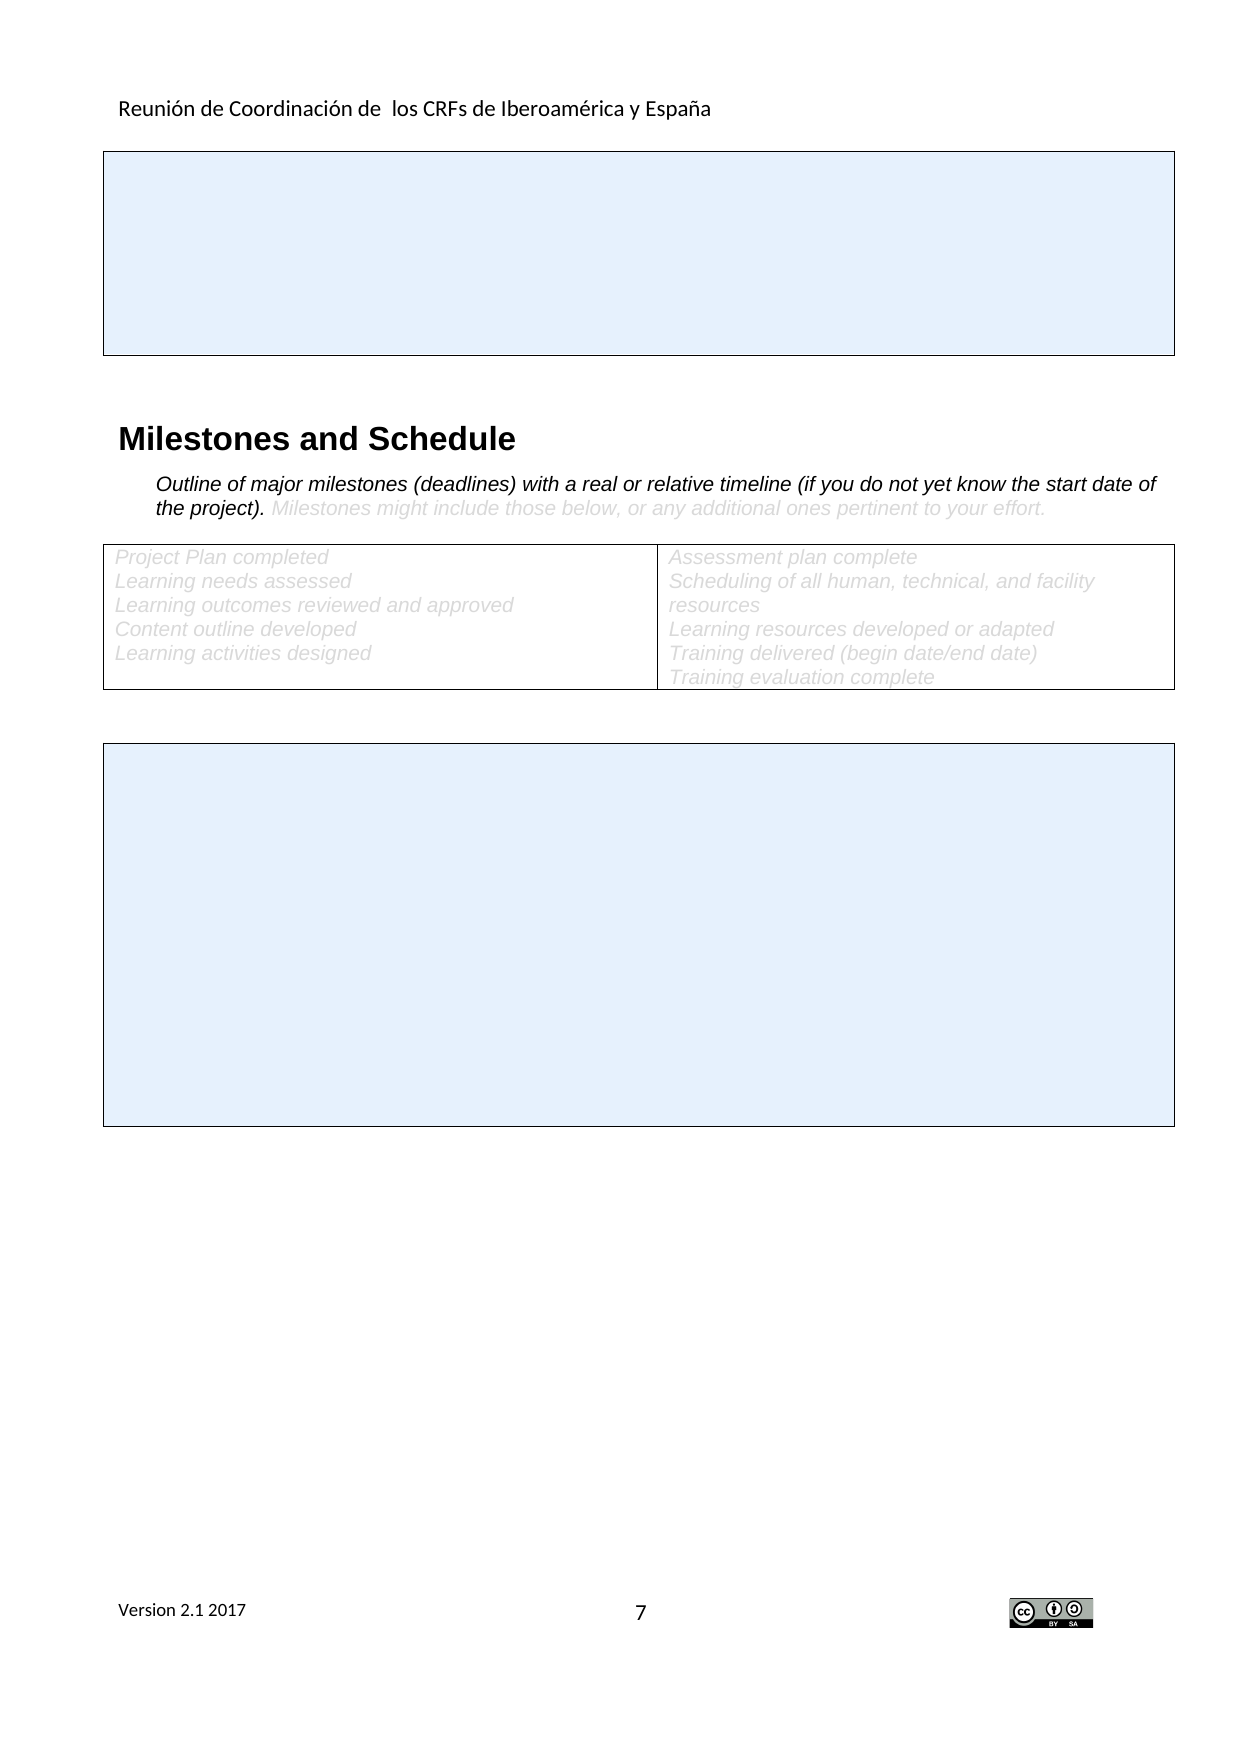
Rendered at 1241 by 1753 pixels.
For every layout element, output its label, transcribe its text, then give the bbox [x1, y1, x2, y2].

picture [1009, 1598, 1094, 1628]
table_header [104, 744, 1174, 1126]
table_header Project Plan completed Learning needs assessed Learning outcomes reviewed and approved Content outline developed Learning activities designed [104, 545, 657, 689]
table_header Assessment plan complete Scheduling of all human, technical, and facility resources Learning resources developed or adapted Training delivered (begin date/end date) Training evaluation complete [658, 545, 1174, 689]
subtitle Milestones and Schedule [118, 419, 1163, 458]
table_header [104, 152, 1174, 354]
text Outline of major milestones (deadlines) with a real or relative timeline (if you do not yet know the start date of the project). Milestones might include those below, or any additional ones pertinent to your effort. [156, 472, 1163, 520]
